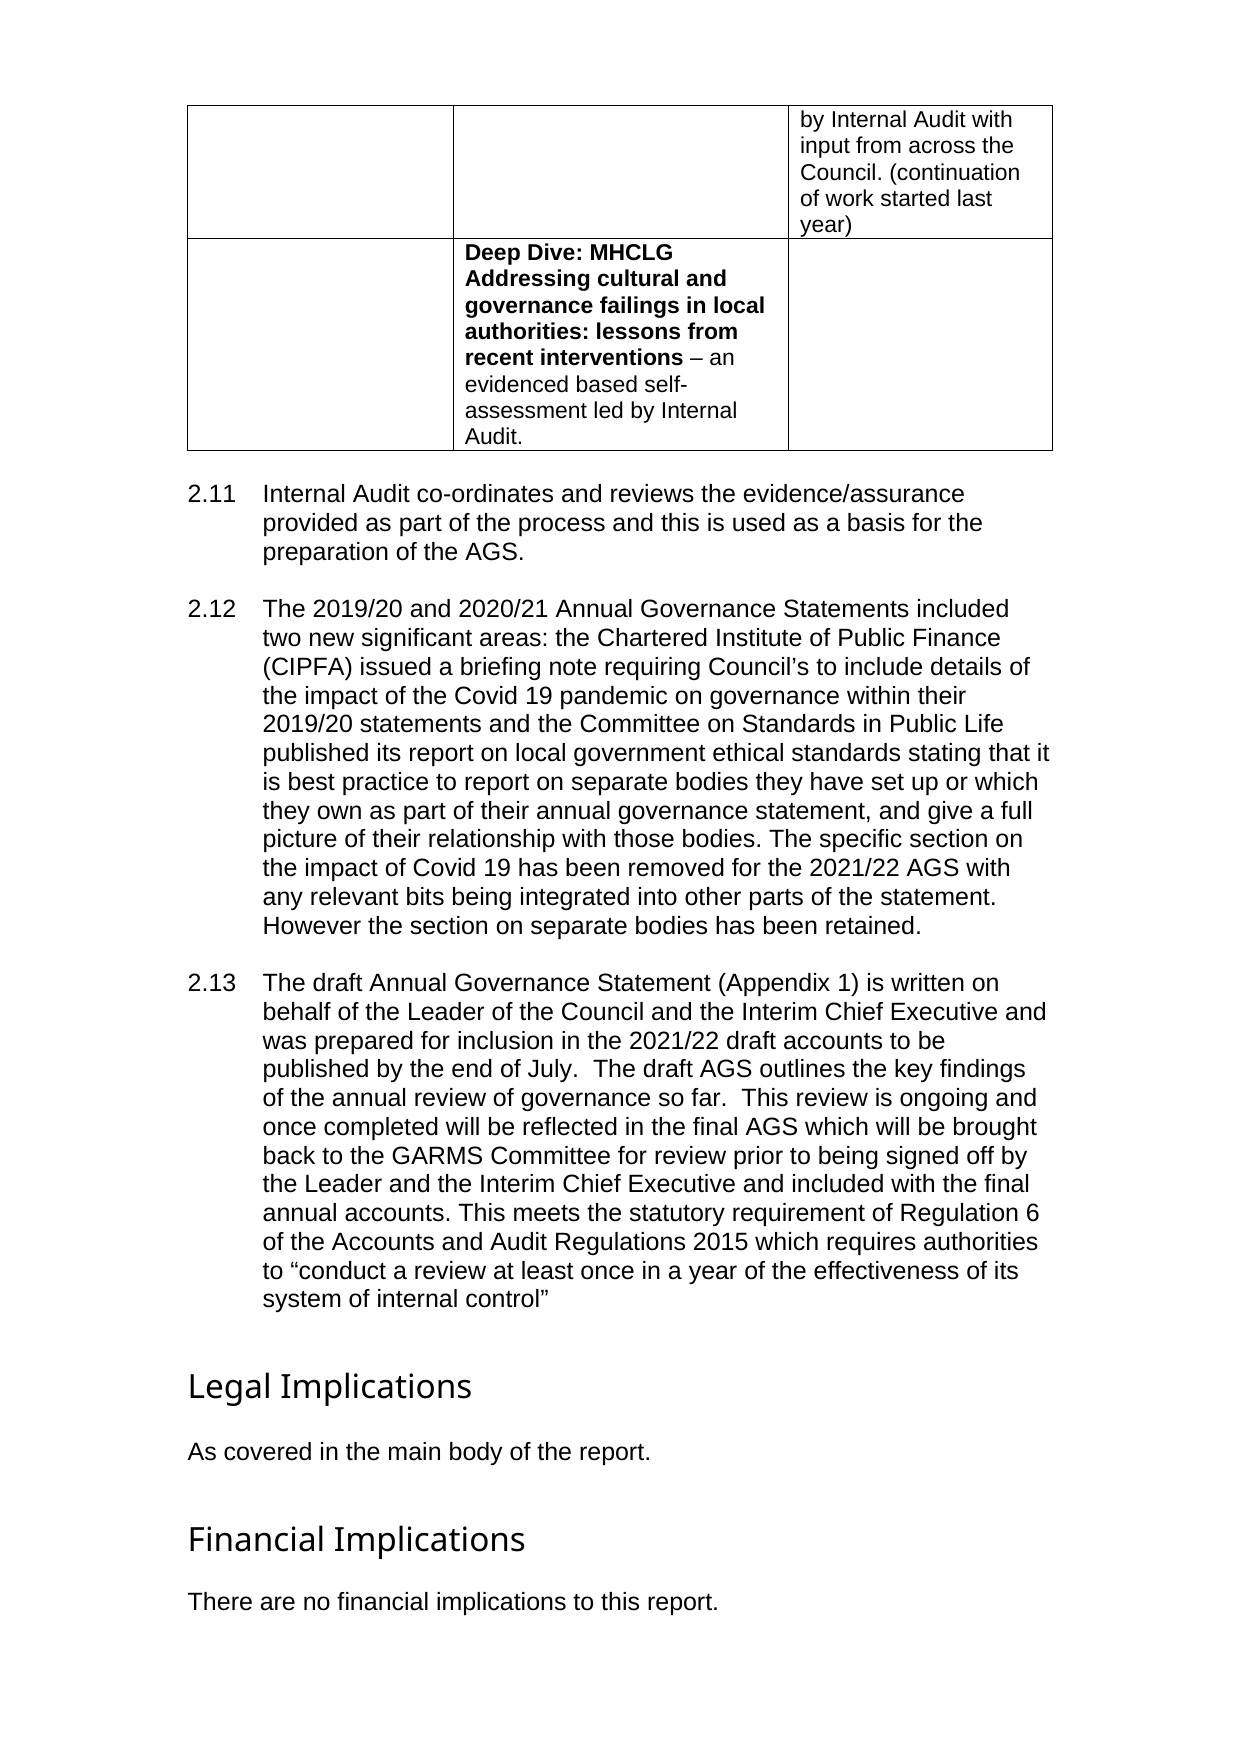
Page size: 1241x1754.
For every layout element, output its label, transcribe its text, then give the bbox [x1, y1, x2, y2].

text There are no financial implications to this report. [187, 1587, 1053, 1615]
subtitle Legal Implications [187, 1363, 1053, 1409]
table_cell [188, 239, 453, 450]
text 2.12 The 2019/20 and 2020/21 Annual Governance Statements included two new significant areas: the Chartered Institute of Public Finance (CIPFA) issued a briefing note requiring Council’s to include details of the impact of the Covid 19 pandemic on governance within their 2019/20 statements and the Committee on Standards in Public Life published its report on local government ethical standards stating that it is best practice to report on separate bodies they have set up or which they own as part of their annual governance statement, and give a full picture of their relationship with those bodies. The specific section on the impact of Covid 19 has been removed for the 2021/22 AGS with any relevant bits being integrated into other parts of the statement. However the section on separate bodies has been retained. [187, 594, 1053, 939]
text 2.13 The draft Annual Governance Statement (Appendix 1) is written on behalf of the Leader of the Council and the Interim Chief Executive and was prepared for inclusion in the 2021/22 draft accounts to be published by the end of July. The draft AGS outlines the key findings of the annual review of governance so far. This review is ongoing and once completed will be reflected in the final AGS which will be brought back to the GARMS Committee for review prior to being signed off by the Leader and the Interim Chief Executive and included with the final annual accounts. This meets the statutory requirement of Regulation 6 of the Accounts and Audit Regulations 2015 which requires authorities to “conduct a review at least once in a year of the effectiveness of its system of internal control” [187, 968, 1053, 1313]
table_cell [188, 106, 453, 238]
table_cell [454, 106, 788, 238]
table_cell [789, 239, 1052, 450]
text As covered in the main body of the report. [187, 1437, 1053, 1466]
subtitle Financial Implications [187, 1516, 1053, 1562]
text 2.11 Internal Audit co-ordinates and reviews the evidence/assurance provided as part of the process and this is used as a basis for the preparation of the AGS. [187, 479, 1053, 566]
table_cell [789, 106, 1052, 238]
table_cell Deep Dive: MHCLG Addressing cultural and governance failings in local authorities: lessons from recent interventions – an evidenced based self-assessment led by Internal Audit. [454, 239, 788, 450]
